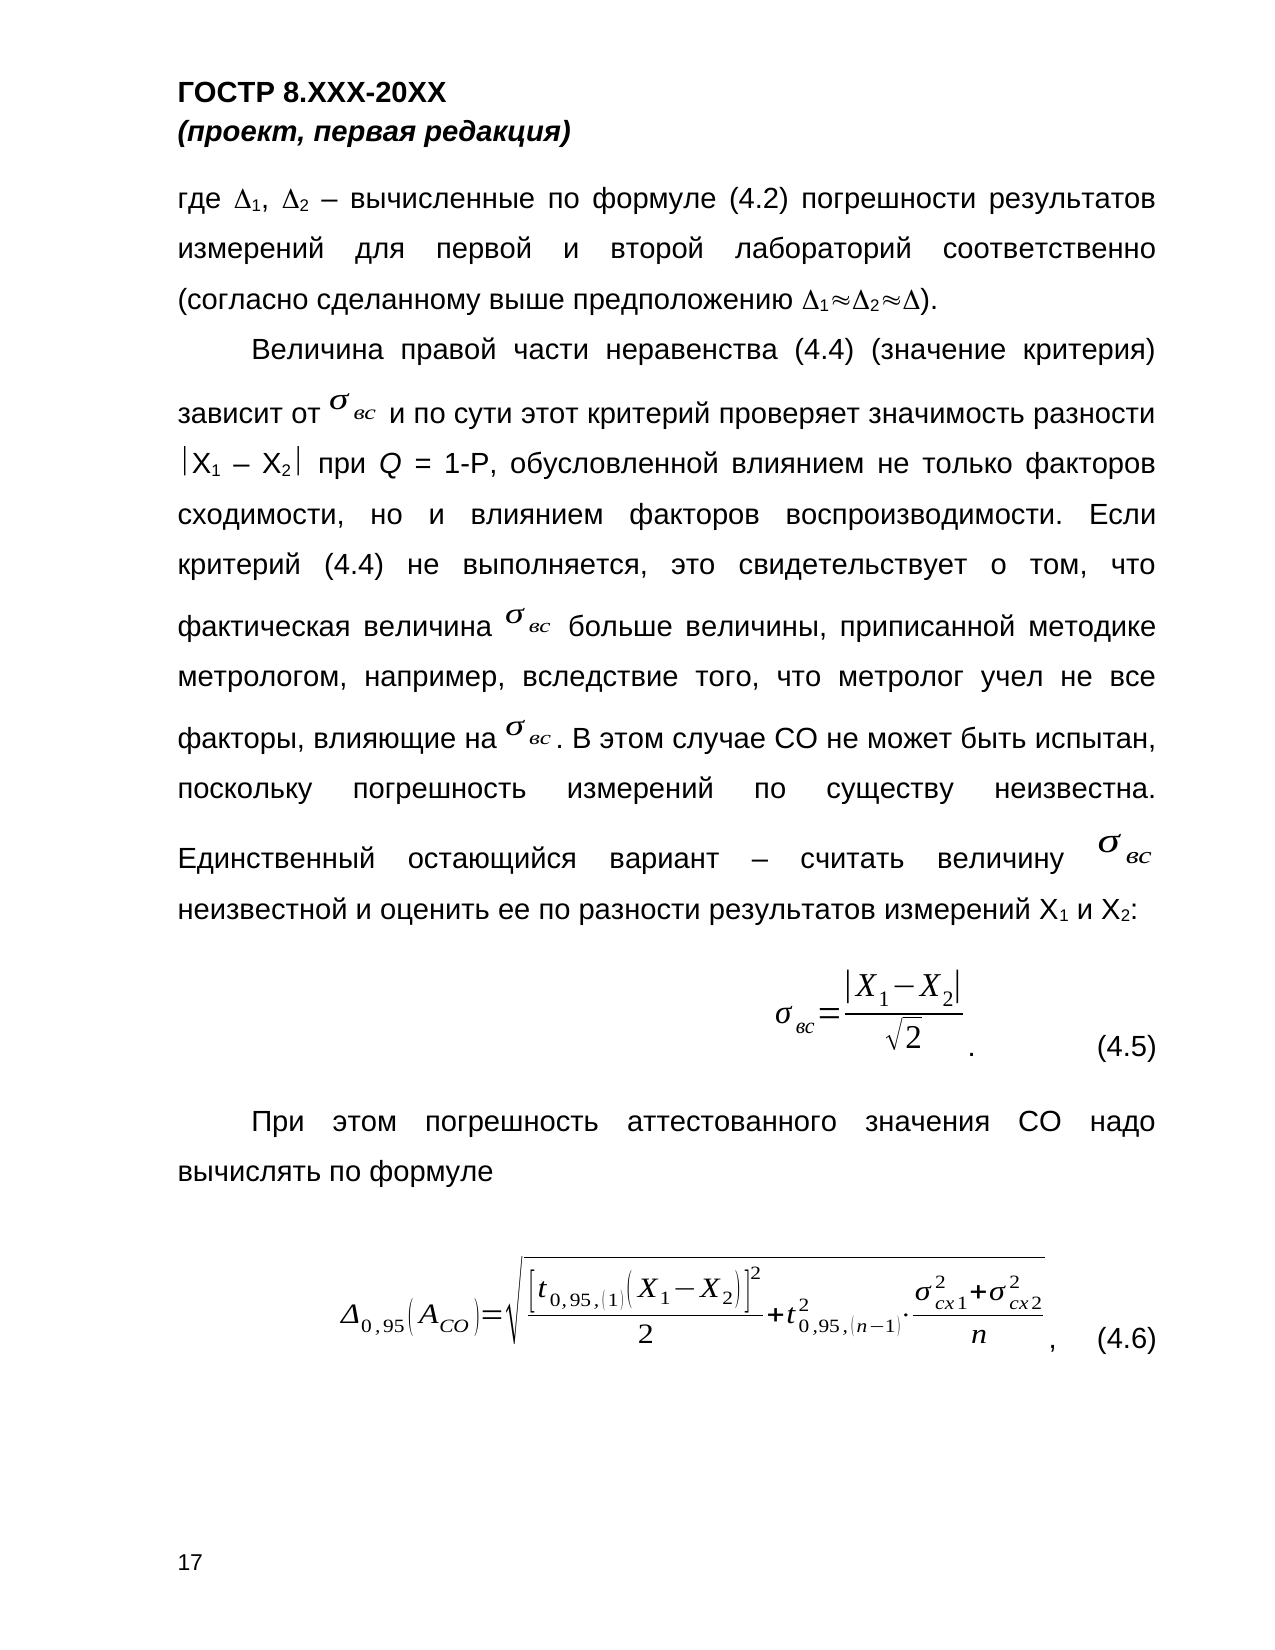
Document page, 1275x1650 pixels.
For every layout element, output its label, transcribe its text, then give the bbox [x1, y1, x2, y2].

text Величина правой части неравенства (4.4) (значение критерия) зависит от и по сути этот критерий проверяет значимость разности Х1 – Х2 при Q = 1-Р, обусловленной влиянием не только факторов сходимости, но и влиянием факторов воспроизводимости. Если критерий (4.4) не выполняется, это свидетельствует о том, что фактическая величина больше величины, приписанной методике метрологом, например, вследствие того, что метролог учел не все факторы, влияющие на . В этом случае СО не может быть испытан, поскольку погрешность измерений по существу неизвестна. Единственный остающийся вариант – считать величину неизвестной и оценить ее по разности результатов измерений Х1 и Х2: [177, 332, 1157, 925]
text . (4.5) [177, 967, 1157, 1062]
text где 1, 2 – вычисленные по формуле (4.2) погрешности результатов измерений для первой и второй лабораторий соответственно (согласно сделанному выше предположению 12). [177, 181, 1157, 315]
text , (4.6) [177, 1255, 1157, 1355]
text При этом погрешность аттестованного значения СО надо вычислять по формуле [177, 1104, 1157, 1188]
